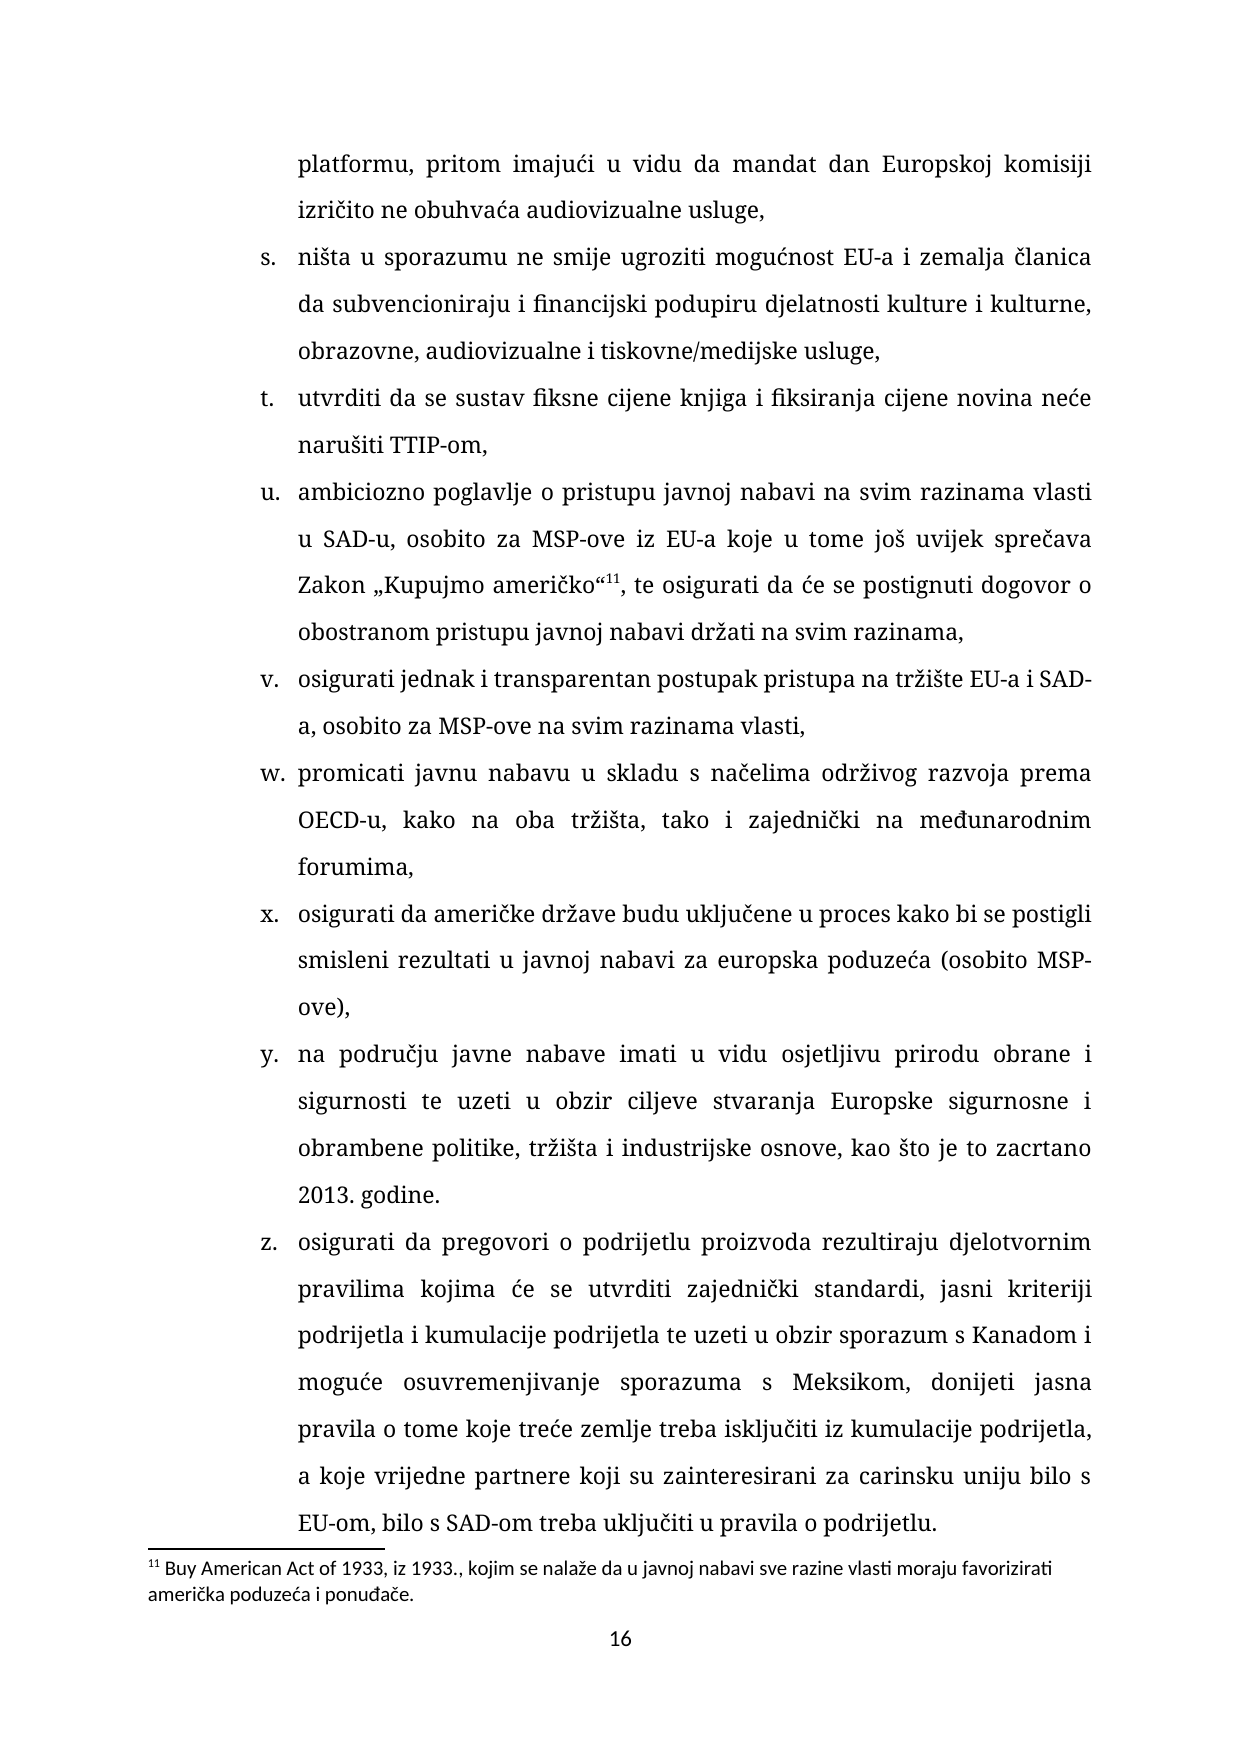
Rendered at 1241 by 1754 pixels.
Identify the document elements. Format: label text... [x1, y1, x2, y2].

list na području javne nabave imati u vidu osjetljivu prirodu obrane i sigurnosti te uzeti u obzir ciljeve stvaranja Europske sigurnosne i obrambene politike, tržišta i industrijske osnove, kao što je to zacrtano 2013. godine. [260, 1038, 1093, 1210]
list ništa u sporazumu ne smije ugroziti mogućnost EU-a i zemalja članica da subvencioniraju i financijski podupiru djelatnosti kulture i kulturne, obrazovne, audiovizualne i tiskovne/medijske usluge, [260, 241, 1093, 366]
list osigurati jednak i transparentan postupak pristupa na tržište EU-a i SAD-a, osobito za MSP-ove na svim razinama vlasti, [260, 663, 1093, 741]
list promicati javnu nabavu u skladu s načelima održivog razvoja prema OECD-u, kako na oba tržišta, tako i zajednički na međunarodnim forumima, [260, 757, 1093, 882]
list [260, 148, 1093, 226]
list osigurati da pregovori o podrijetlu proizvoda rezultiraju djelotvornim pravilima kojima će se utvrditi zajednički standardi, jasni kriteriji podrijetla i kumulacije podrijetla te uzeti u obzir sporazum s Kanadom i moguće osuvremenjivanje sporazuma s Meksikom, donijeti jasna pravila o tome koje treće zemlje treba isključiti iz kumulacije podrijetla, a koje vrijedne partnere koji su zainteresirani za carinsku uniju bilo s EU-om, bilo s SAD-om treba uključiti u pravila o podrijetlu. [260, 1226, 1093, 1538]
list osigurati da američke države budu uključene u proces kako bi se postigli smisleni rezultati u javnoj nabavi za europska poduzeća (osobito MSP-ove), [260, 898, 1093, 1023]
list utvrditi da se sustav fiksne cijene knjiga i fiksiranja cijene novina neće narušiti TTIP-om, [260, 382, 1093, 460]
list ambiciozno poglavlje o pristupu javnoj nabavi na svim razinama vlasti u SAD-u, osobito za MSP-ove iz EU-a koje u tome još uvijek sprečava Zakon „Kupujmo američko“, te osigurati da će se postignuti dogovor o obostranom pristupu javnoj nabavi držati na svim razinama, [260, 476, 1093, 648]
